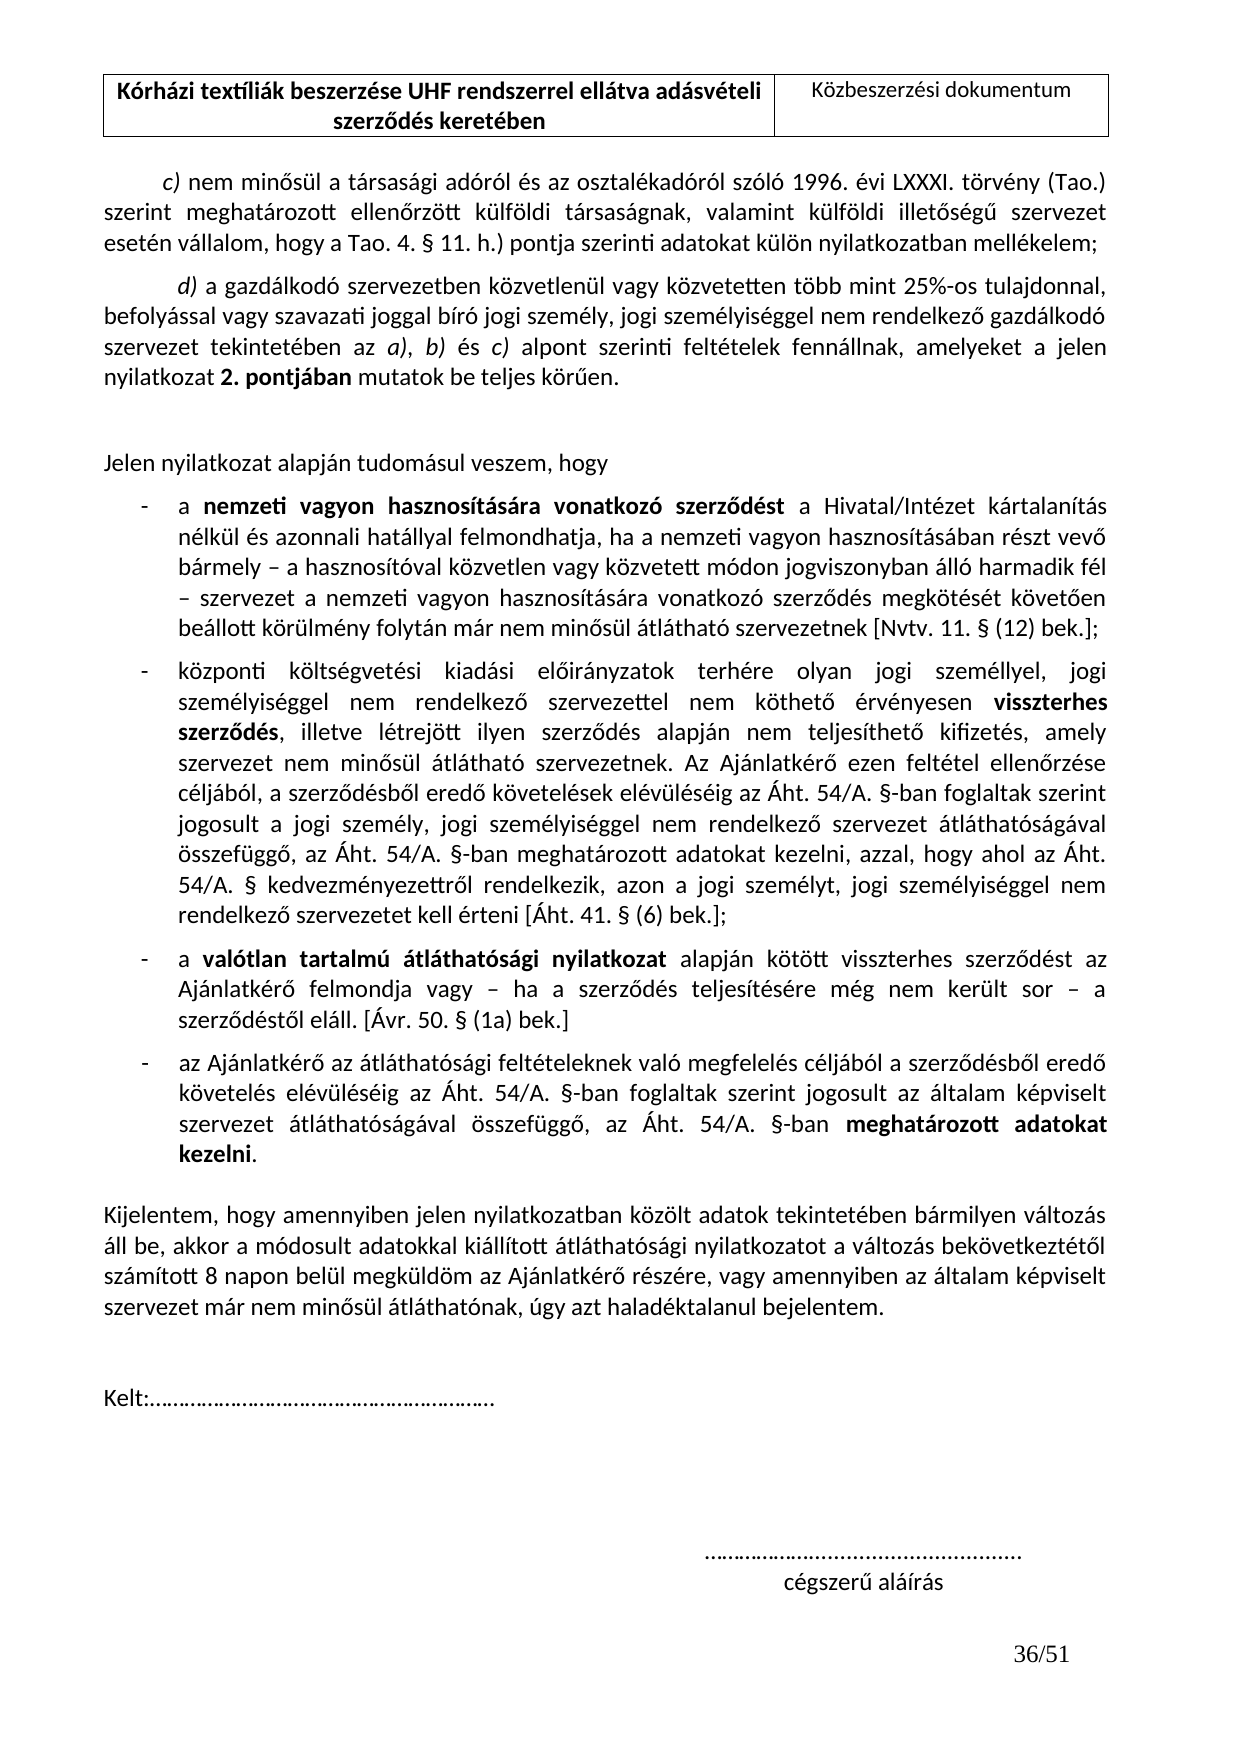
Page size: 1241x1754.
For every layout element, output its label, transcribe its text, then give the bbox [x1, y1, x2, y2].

text c) nem minősül a társasági adóról és az osztalékadóról szóló 1996. évi LXXXI. törvény (Tao.) szerint meghatározott ellenőrzött külföldi társaságnak, valamint külföldi illetőségű szervezet esetén vállalom, hogy a Tao. 4. § 11. h.) pontja szerinti adatokat külön nyilatkozatban mellékelem; [103, 166, 1108, 257]
text Kelt:…………………………………………………… [103, 1382, 1108, 1413]
list a valótlan tartalmú átláthatósági nyilatkozat alapján kötött visszterhes szerződést az Ajánlatkérő felmondja vagy – ha a szerződés teljesítésére még nem került sor – a szerződéstől eláll. [Ávr. 50. § (1a) bek.] [141, 943, 1108, 1034]
list az Ajánlatkérő az átláthatósági feltételeknek való megfelelés céljából a szerződésből eredő követelés elévüléséig az Áht. 54/A. §-ban foglaltak szerint jogosult az általam képviselt szervezet átláthatóságával összefüggő, az Áht. 54/A. §-ban meghatározott adatokat kezelni. [141, 1047, 1108, 1169]
text cégszerű aláírás [103, 1566, 1108, 1596]
text Kijelentem, hogy amennyiben jelen nyilatkozatban közölt adatok tekintetében bármilyen változás áll be, akkor a módosult adatokkal kiállított átláthatósági nyilatkozatot a változás bekövetkeztétől számított 8 napon belül megküldöm az Ajánlatkérő részére, vagy amennyiben az általam képviselt szervezet már nem minősül átláthatónak, úgy azt haladéktalanul bejelentem. [103, 1199, 1108, 1321]
text Jelen nyilatkozat alapján tudomásul veszem, hogy [103, 447, 1108, 478]
text ……………….................................. [546, 1535, 1108, 1566]
list a nemzeti vagyon hasznosítására vonatkozó szerződést a Hivatal/Intézet kártalanítás nélkül és azonnali hatállyal felmondhatja, ha a nemzeti vagyon hasznosításában részt vevő bármely – a hasznosítóval közvetlen vagy közvetett módon jogviszonyban álló harmadik fél – szervezet a nemzeti vagyon hasznosítására vonatkozó szerződés megkötését követően beállott körülmény folytán már nem minősül átlátható szervezetnek [Nvtv. 11. § (12) bek.]; [141, 490, 1108, 643]
list központi költségvetési kiadási előirányzatok terhére olyan jogi személlyel, jogi személyiséggel nem rendelkező szervezettel nem köthető érvényesen visszterhes szerződés, illetve létrejött ilyen szerződés alapján nem teljesíthető kifizetés, amely szervezet nem minősül átlátható szervezetnek. Az Ajánlatkérő ezen feltétel ellenőrzése céljából, a szerződésből eredő követelések elévüléséig az Áht. 54/A. §-ban foglaltak szerint jogosult a jogi személy, jogi személyiséggel nem rendelkező szervezet átláthatóságával összefüggő, az Áht. 54/A. §-ban meghatározott adatokat kezelni, azzal, hogy ahol az Áht. 54/A. § kedvezményezettről rendelkezik, azon a jogi személyt, jogi személyiséggel nem rendelkező szervezetet kell érteni [Áht. 41. § (6) bek.]; [141, 656, 1108, 930]
text d) a gazdálkodó szervezetben közvetlenül vagy közvetetten több mint 25%-os tulajdonnal, befolyással vagy szavazati joggal bíró jogi személy, jogi személyiséggel nem rendelkező gazdálkodó szervezet tekintetében az a), b) és c) alpont szerinti feltételek fennállnak, amelyeket a jelen nyilatkozat 2. pontjában mutatok be teljes körűen. [103, 270, 1108, 392]
